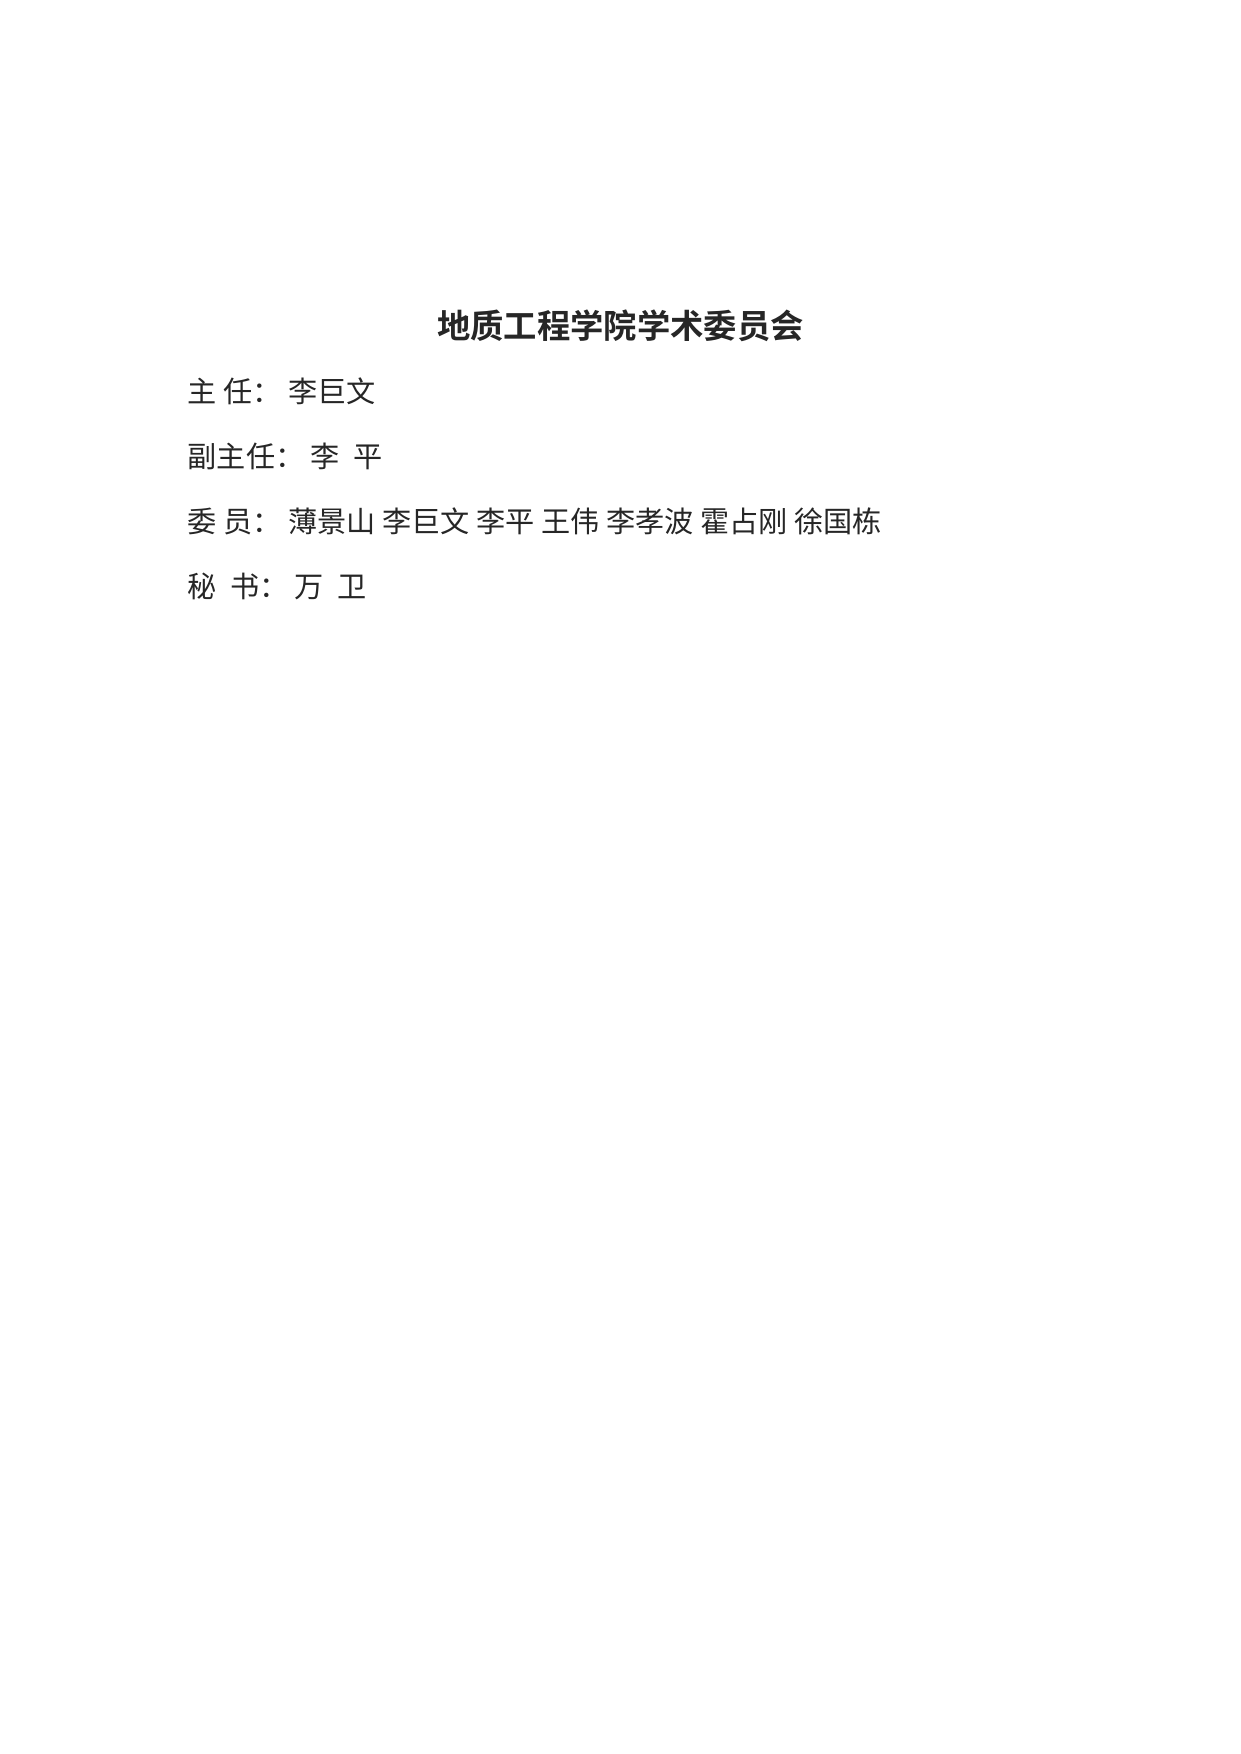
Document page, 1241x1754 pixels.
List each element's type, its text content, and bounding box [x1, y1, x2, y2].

text 主 任： 李巨文 [187, 357, 1053, 422]
text 委 员： 薄景山 李巨文 李平 王伟 李孝波 霍占刚 徐国栋 [187, 487, 1053, 552]
text 秘 书： 万 卫 [187, 552, 1053, 617]
text 地质工程学院学术委员会 [187, 292, 1053, 357]
text 副主任： 李 平 [187, 422, 1053, 487]
